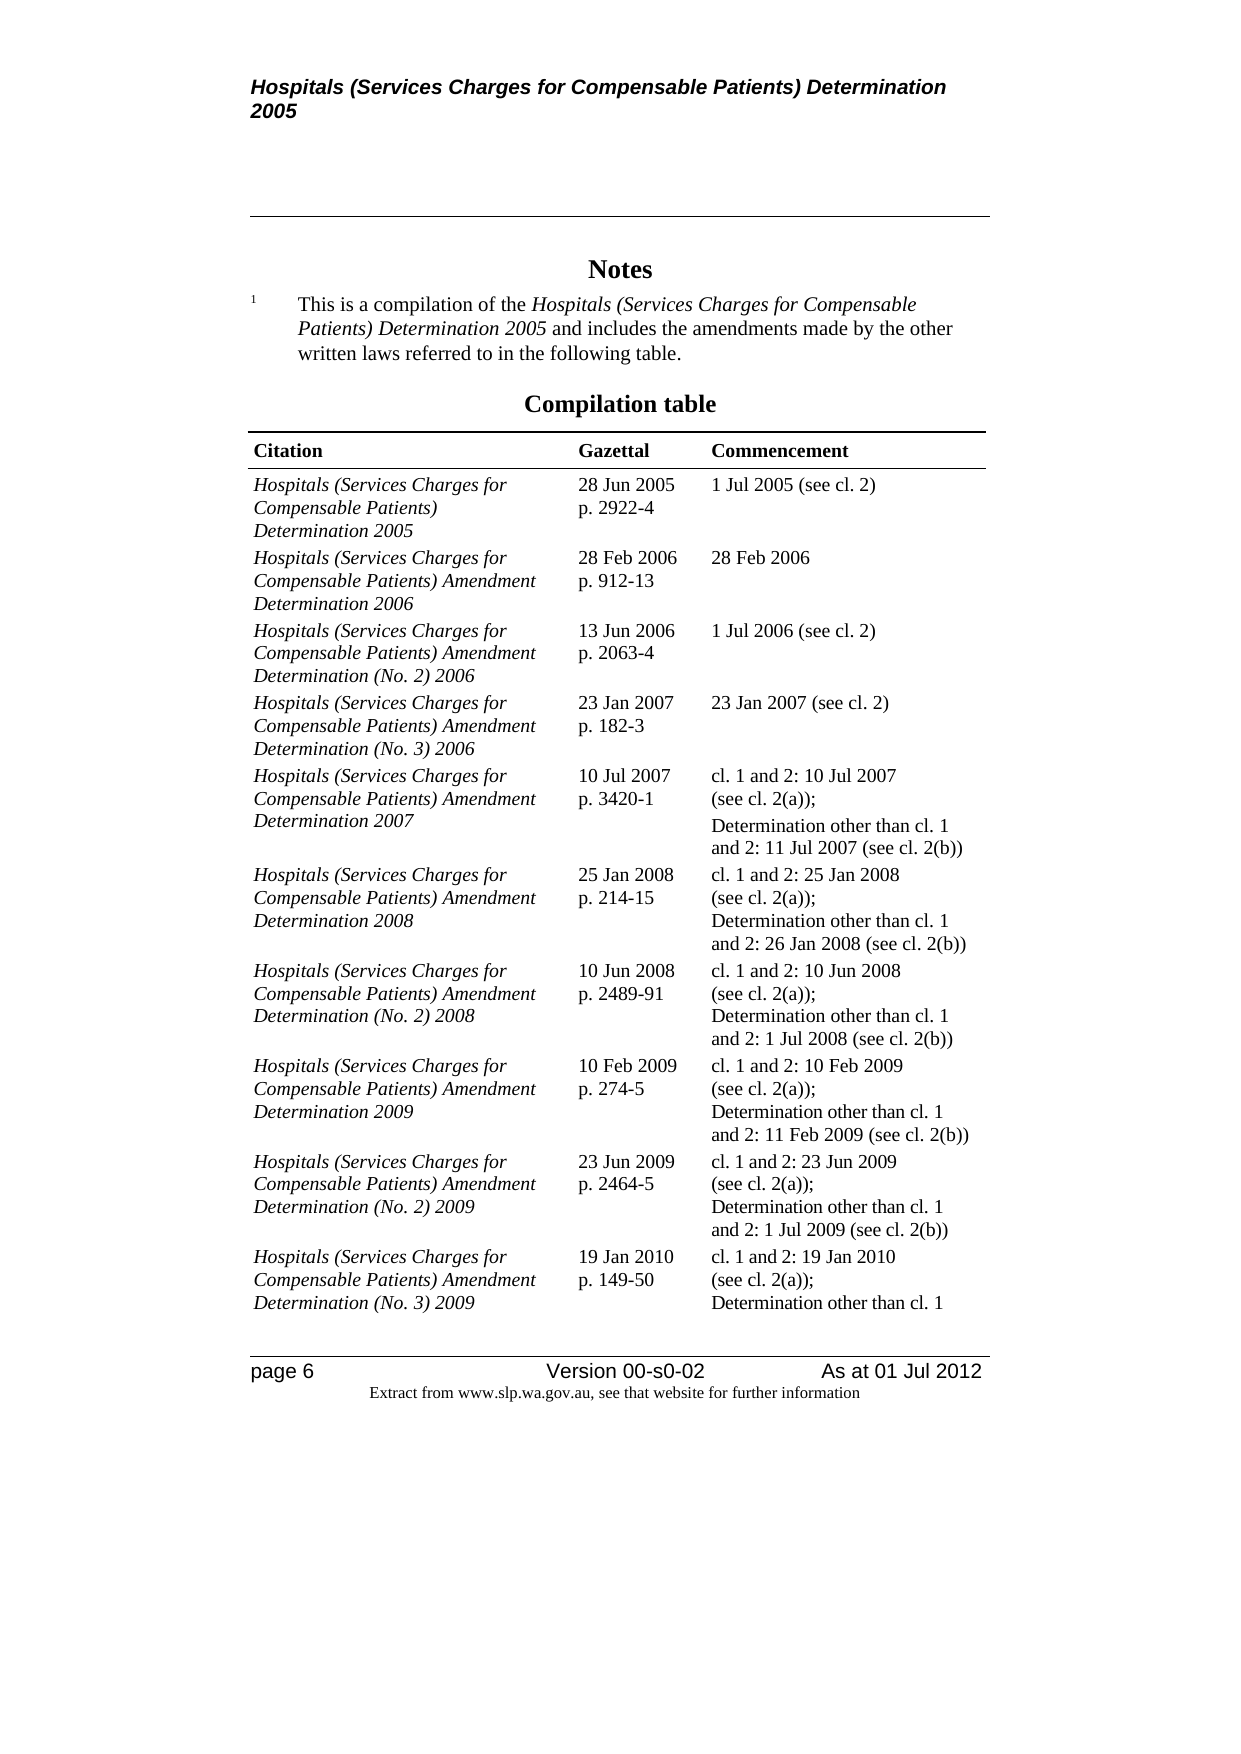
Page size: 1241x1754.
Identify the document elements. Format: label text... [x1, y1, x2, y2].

table_header Commencement [705, 433, 986, 468]
table_cell Hospitals (Services Charges for Compensable Patients) Amendment Determination 2006 [248, 542, 572, 614]
table_cell 10 Jun 2008 p. 2489-91 [572, 955, 705, 1050]
table_cell Hospitals (Services Charges for Compensable Patients) Amendment Determination (No. 2) 2008 [248, 955, 572, 1050]
table_cell 23 Jun 2009 p. 2464-5 [572, 1145, 705, 1241]
table_header Gazettal [572, 433, 705, 468]
table_cell 10 Jul 2007 p. 3420-1 [572, 760, 705, 859]
subtitle Compilation table [250, 389, 990, 418]
table_cell cl. 1 and 2: 23 Jun 2009 (see cl. 2(a)); Determination other than cl. 1 and 2: 1 Jul 2009 (see cl. 2(b)) [705, 1145, 986, 1241]
table_cell 1 Jul 2005 (see cl. 2) [705, 469, 986, 542]
table_cell 23 Jan 2007 (see cl. 2) [705, 687, 986, 759]
table_cell cl. 1 and 2: 25 Jan 2008 (see cl. 2(a)); Determination other than cl. 1 and 2: 26 Jan 2008 (see cl. 2(b)) [705, 859, 986, 954]
table_cell Hospitals (Services Charges for Compensable Patients) Determination 2005 [248, 469, 572, 542]
table_cell 25 Jan 2008 p. 214-15 [572, 859, 705, 954]
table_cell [248, 1241, 572, 1313]
table_cell Hospitals (Services Charges for Compensable Patients) Amendment Determination 2007 [248, 760, 572, 859]
subtitle Notes [250, 253, 990, 284]
table_cell 23 Jan 2007 p. 182-3 [572, 687, 705, 759]
table_cell 28 Feb 2006 p. 912-13 [572, 542, 705, 614]
table_cell 13 Jun 2006 p. 2063-4 [572, 614, 705, 687]
table_cell Hospitals (Services Charges for Compensable Patients) Amendment Determination 2008 [248, 859, 572, 954]
table_cell 10 Feb 2009 p. 274-5 [572, 1050, 705, 1145]
table_cell 28 Feb 2006 [705, 542, 986, 614]
table_cell Hospitals (Services Charges for Compensable Patients) Amendment Determination (No. 2) 2006 [248, 614, 572, 687]
table_cell Hospitals (Services Charges for Compensable Patients) Amendment Determination 2009 [248, 1050, 572, 1145]
table_cell Hospitals (Services Charges for Compensable Patients) Amendment Determination (No. 2) 2009 [248, 1145, 572, 1241]
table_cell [705, 1241, 986, 1313]
table_cell 19 Jan 2010 p. 149-50 [572, 1241, 705, 1313]
text 1 This is a compilation of the Hospitals (Services Charges for Compensable Patients) Determination 2005 and includes the amendments made by the other written laws referred to in the following table. [250, 292, 990, 364]
table_cell cl. 1 and 2: 10 Jun 2008 (see cl. 2(a)); Determination other than cl. 1 and 2: 1 Jul 2008 (see cl. 2(b)) [705, 955, 986, 1050]
table_header Citation [248, 433, 572, 468]
table_cell 28 Jun 2005 p. 2922-4 [572, 469, 705, 542]
table_cell cl. 1 and 2: 10 Feb 2009 (see cl. 2(a)); Determination other than cl. 1 and 2: 11 Feb 2009 (see cl. 2(b)) [705, 1050, 986, 1145]
table_cell 1 Jul 2006 (see cl. 2) [705, 614, 986, 687]
table_cell cl. 1 and 2: 10 Jul 2007 (see cl. 2(a)); Determination other than cl. 1 and 2: 11 Jul 2007 (see cl. 2(b)) [705, 760, 986, 859]
table_cell Hospitals (Services Charges for Compensable Patients) Amendment Determination (No. 3) 2006 [248, 687, 572, 759]
